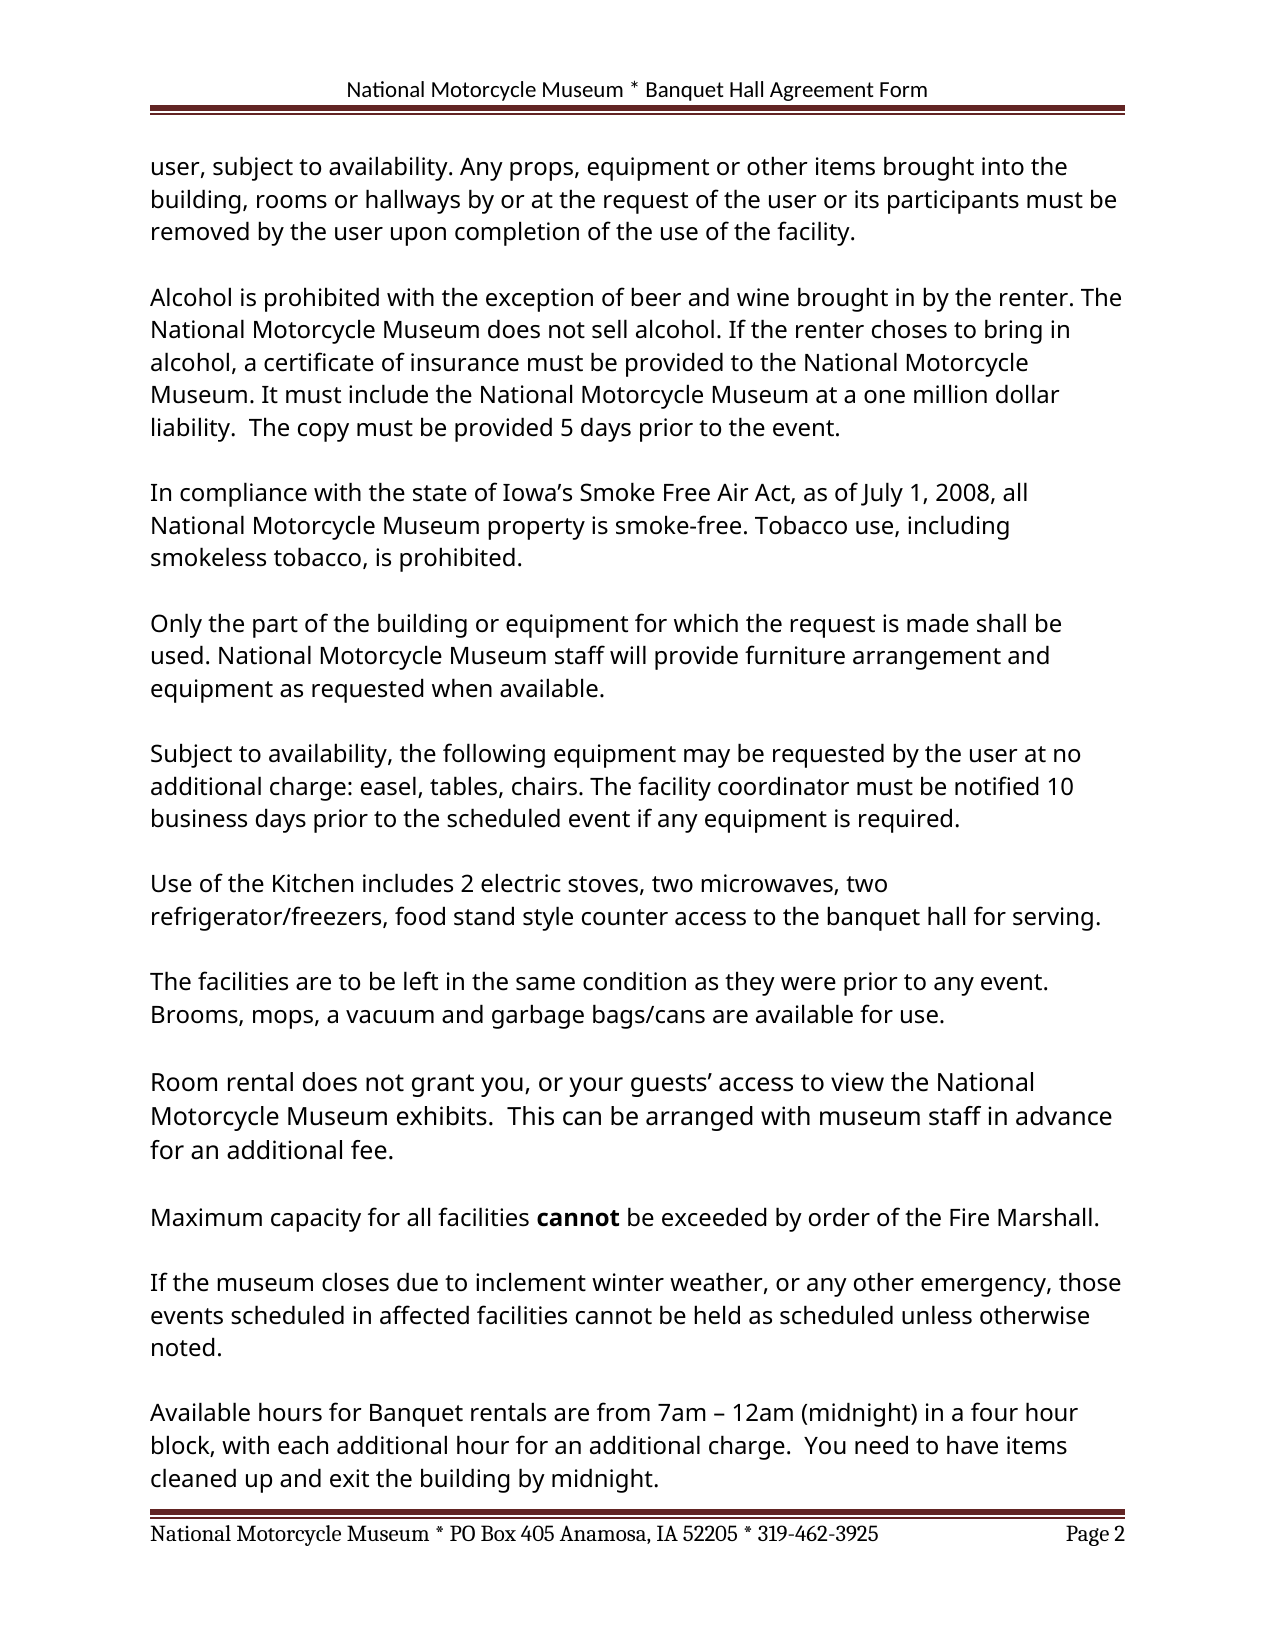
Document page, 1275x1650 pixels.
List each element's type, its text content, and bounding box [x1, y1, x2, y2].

text Use of the Kitchen includes 2 electric stoves, two microwaves, two refrigerator/freezers, food stand style counter access to the banquet hall for serving. [150, 867, 1125, 932]
text Room rental does not grant you, or your guests’ access to view the National Motorcycle Museum exhibits. This can be arranged with museum staff in advance for an additional fee. [150, 1064, 1125, 1167]
text If the museum closes due to inclement winter weather, or any other emergency, those events scheduled in affected facilities cannot be held as scheduled unless otherwise noted. [150, 1266, 1125, 1364]
text The facilities are to be left in the same condition as they were prior to any event. Brooms, mops, a vacuum and garbage bags/cans are available for use. [150, 965, 1125, 1030]
text Maximum capacity for all facilities cannot be exceeded by order of the Fire Marshall. [150, 1201, 1125, 1233]
text Only the part of the building or equipment for which the request is made shall be used. National Motorcycle Museum staff will provide furniture arrangement and equipment as requested when available. [150, 606, 1125, 704]
text In compliance with the state of Iowa’s Smoke Free Air Act, as of July 1, 2008, all National Motorcycle Museum property is smoke-free. Tobacco use, including smokeless tobacco, is prohibited. [150, 476, 1125, 574]
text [150, 150, 1125, 248]
text Alcohol is prohibited with the exception of beer and wine brought in by the renter. The National Motorcycle Museum does not sell alcohol. If the renter choses to bring in alcohol, a certificate of insurance must be provided to the National Motorcycle Museum. It must include the National Motorcycle Museum at a one million dollar liability. The copy must be provided 5 days prior to the event. [150, 280, 1125, 443]
text Subject to availability, the following equipment may be requested by the user at no additional charge: easel, tables, chairs. The facility coordinator must be notified 10 business days prior to the scheduled event if any equipment is required. [150, 737, 1125, 835]
text Available hours for Banquet rentals are from 7am – 12am (midnight) in a four hour block, with each additional hour for an additional charge. You need to have items cleaned up and exit the building by midnight. [150, 1396, 1125, 1494]
